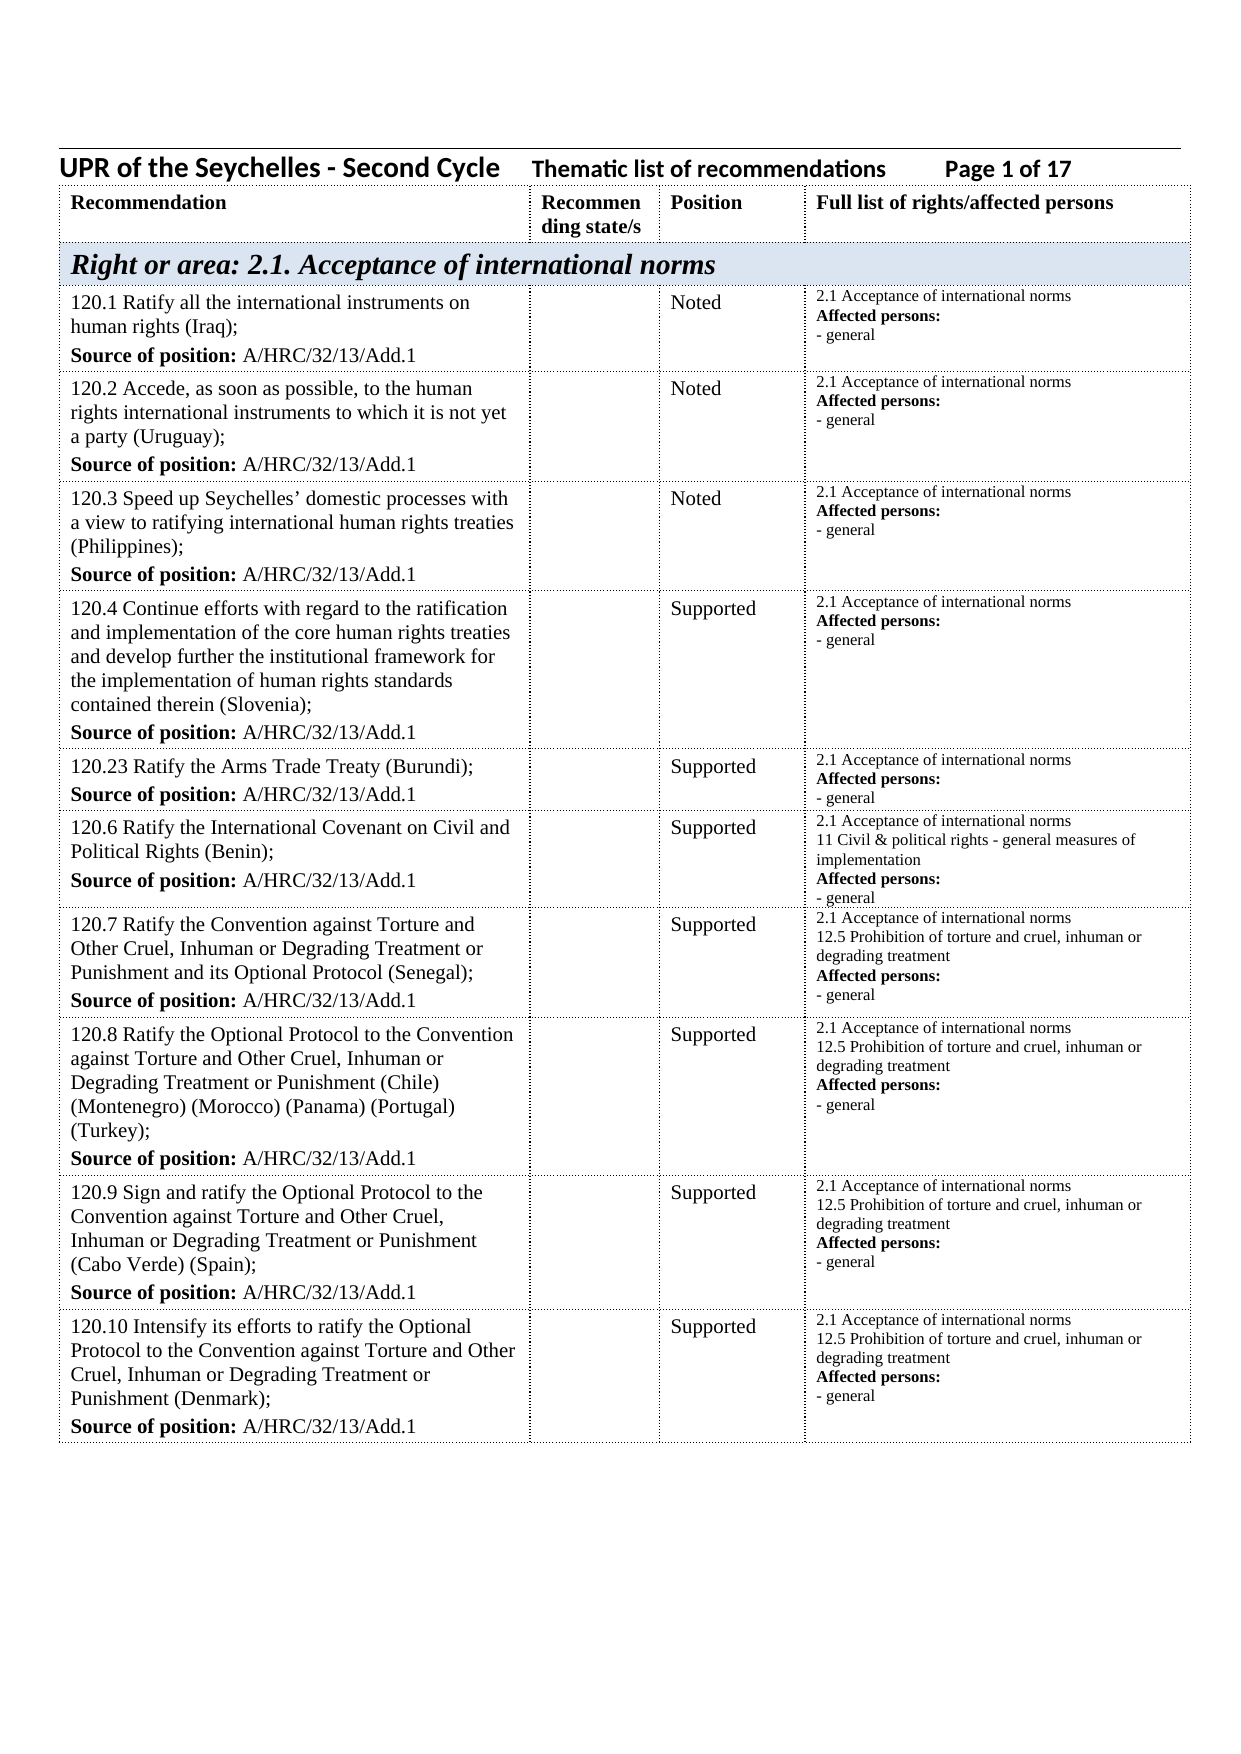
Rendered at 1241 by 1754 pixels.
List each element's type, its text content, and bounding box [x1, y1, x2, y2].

table_cell 120.6 Ratify the International Covenant on Civil and Political Rights (Benin); Source of position: A/HRC/32/13/Add.1 [59, 810, 530, 907]
table_cell 120.7 Ratify the Convention against Torture and Other Cruel, Inhuman or Degrading Treatment or Punishment and its Optional Protocol (Senegal); Source of position: A/HRC/32/13/Add.1 [59, 907, 530, 1017]
table_cell 120.3 Speed up Seychelles’ domestic processes with a view to ratifying international human rights treaties (Philippines); Source of position: A/HRC/32/13/Add.1 [59, 481, 530, 590]
table_cell Supported [659, 907, 805, 1017]
table_cell 2.1 Acceptance of international norms Affected persons: - general [805, 590, 1190, 748]
table_header Position [659, 185, 805, 242]
table_cell Supported [659, 1309, 805, 1442]
table_cell 2.1 Acceptance of international norms 12.5 Prohibition of torture and cruel, inhuman or degrading treatment Affected persons: - general [805, 1175, 1190, 1308]
table_cell Supported [659, 590, 805, 748]
table_cell [530, 285, 659, 371]
table_cell [530, 748, 659, 810]
table_cell [530, 810, 659, 907]
table_cell [530, 907, 659, 1017]
table_cell 120.4 Continue efforts with regard to the ratification and implementation of the core human rights treaties and develop further the institutional framework for the implementation of human rights standards contained therein (Slovenia); Source of position: A/HRC/32/13/Add.1 [59, 590, 530, 748]
table_cell Supported [659, 1017, 805, 1174]
table_cell 2.1 Acceptance of international norms 12.5 Prohibition of torture and cruel, inhuman or degrading treatment Affected persons: - general [805, 907, 1190, 1017]
table_cell 2.1 Acceptance of international norms Affected persons: - general [805, 481, 1190, 590]
table_cell 2.1 Acceptance of international norms Affected persons: - general [805, 371, 1190, 481]
table_cell [530, 371, 659, 481]
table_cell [805, 1309, 1190, 1442]
table_cell [530, 481, 659, 590]
table_cell 2.1 Acceptance of international norms Affected persons: - general [805, 285, 1190, 371]
table_cell Noted [659, 285, 805, 371]
table_header Recommendation [59, 185, 530, 242]
table_header Recommending state/s [530, 185, 659, 242]
table_cell [530, 1309, 659, 1442]
table_cell Supported [659, 1175, 805, 1308]
table_cell 120.23 Ratify the Arms Trade Treaty (Burundi); Source of position: A/HRC/32/13/Add.1 [59, 748, 530, 810]
table_header Full list of rights/affected persons [805, 185, 1190, 242]
table_cell [530, 1017, 659, 1174]
table_cell 120.10 Intensify its efforts to ratify the Optional Protocol to the Convention against Torture and Other Cruel, Inhuman or Degrading Treatment or Punishment (Denmark); Source of position: A/HRC/32/13/Add.1 [59, 1309, 530, 1442]
table_cell Noted [659, 481, 805, 590]
table_cell 120.1 Ratify all the international instruments on human rights (Iraq); Source of position: A/HRC/32/13/Add.1 [59, 285, 530, 371]
table_cell Supported [659, 748, 805, 810]
table_cell 120.9 Sign and ratify the Optional Protocol to the Convention against Torture and Other Cruel, Inhuman or Degrading Treatment or Punishment (Cabo Verde) (Spain); Source of position: A/HRC/32/13/Add.1 [59, 1175, 530, 1308]
table_cell 2.1 Acceptance of international norms 11 Civil & political rights - general measures of implementation Affected persons: - general [805, 810, 1190, 907]
table_cell [530, 590, 659, 748]
table_cell 120.2 Accede, as soon as possible, to the human rights international instruments to which it is not yet a party (Uruguay); Source of position: A/HRC/32/13/Add.1 [59, 371, 530, 481]
table_cell 120.8 Ratify the Optional Protocol to the Convention against Torture and Other Cruel, Inhuman or Degrading Treatment or Punishment (Chile) (Montenegro) (Morocco) (Panama) (Portugal) (Turkey); Source of position: A/HRC/32/13/Add.1 [59, 1017, 530, 1174]
table_cell 2.1 Acceptance of international norms 12.5 Prohibition of torture and cruel, inhuman or degrading treatment Affected persons: - general [805, 1017, 1190, 1174]
table_cell 2.1 Acceptance of international norms Affected persons: - general [805, 748, 1190, 810]
table_cell Right or area: 2.1. Acceptance of international norms [59, 242, 1190, 285]
table_cell Noted [659, 371, 805, 481]
table_cell Supported [659, 810, 805, 907]
table_cell [530, 1175, 659, 1308]
